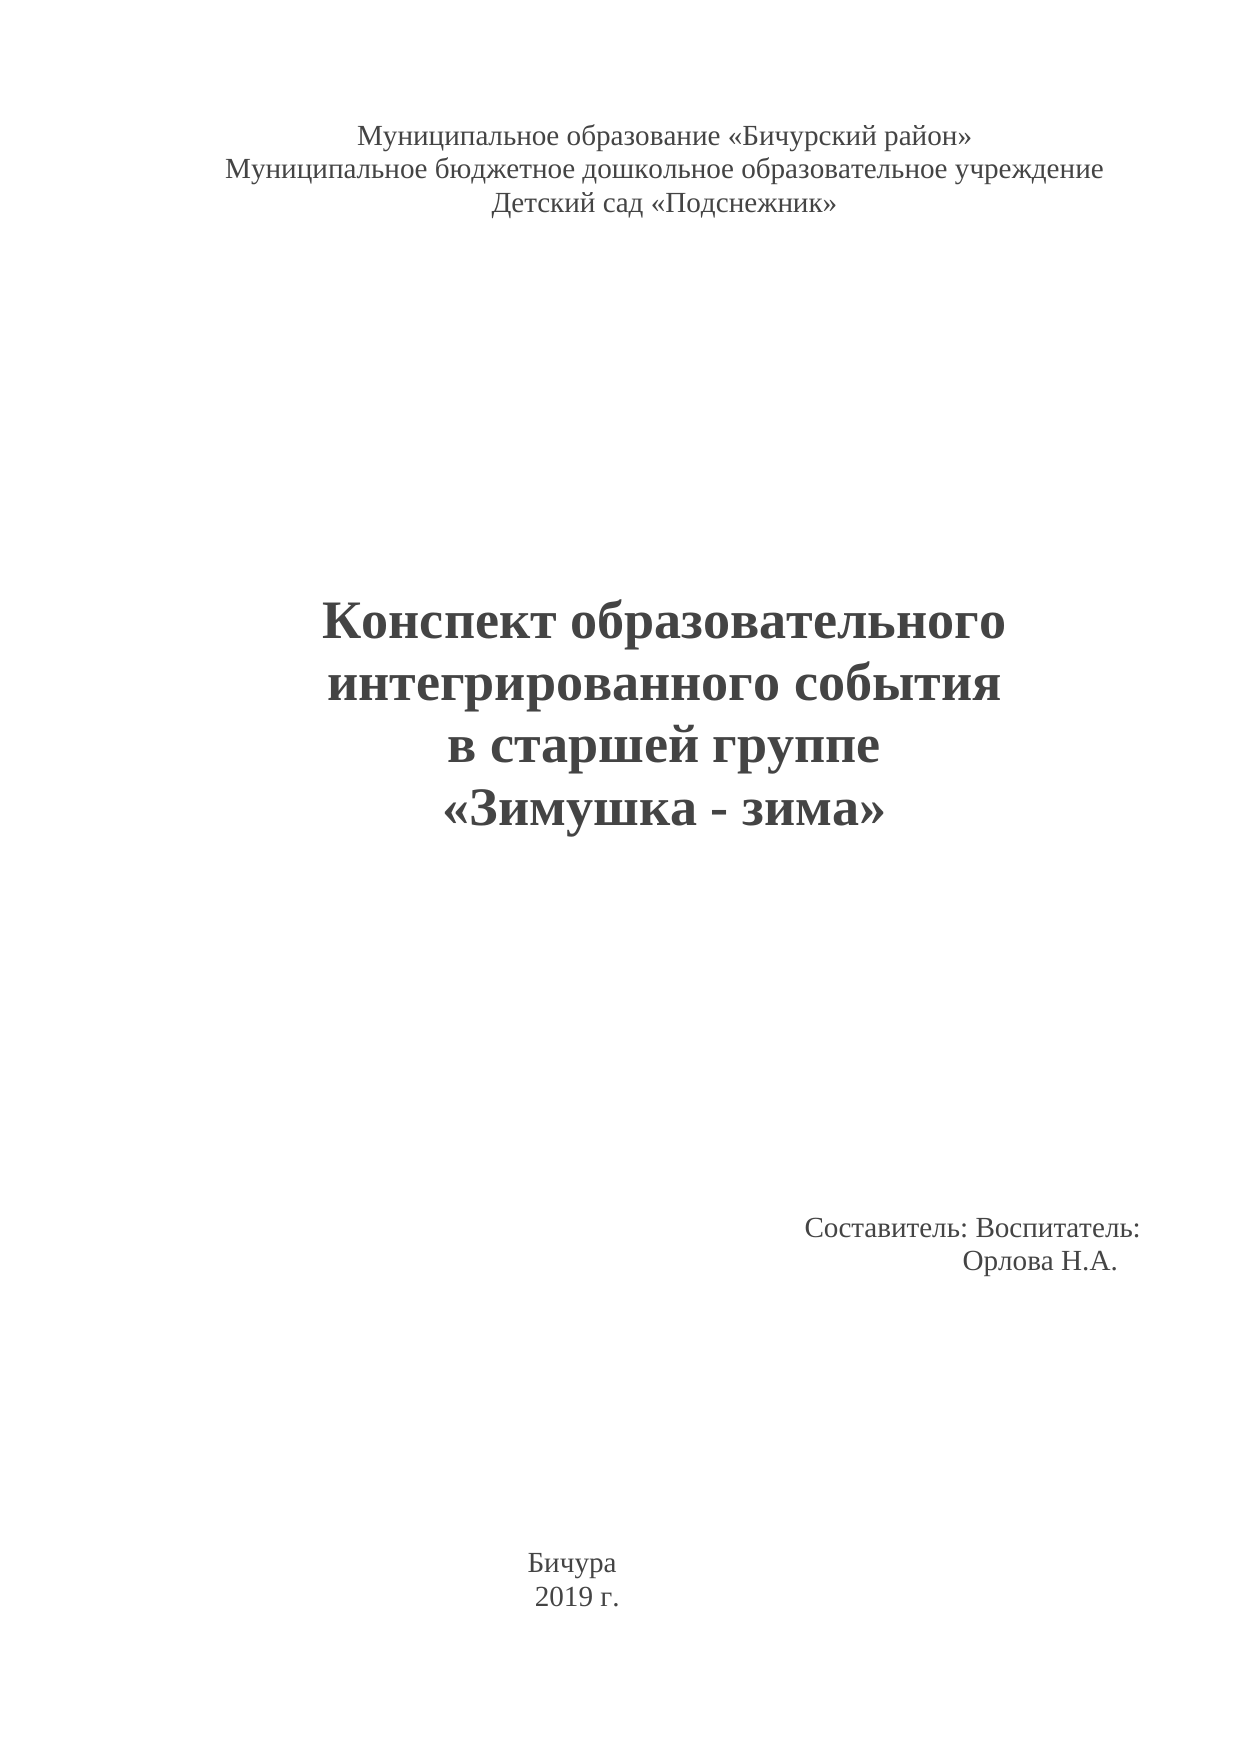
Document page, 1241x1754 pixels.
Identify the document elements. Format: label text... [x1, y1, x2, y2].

text Орлова Н.А. [177, 1243, 1152, 1277]
text Конспект образовательного интегрированного события [177, 588, 1152, 712]
text «Зимушка - зима» [177, 774, 1152, 837]
text в старшей группе [177, 712, 1152, 774]
text Муниципальное образование «Бичурский район» [177, 118, 1152, 152]
text Детский сад «Подснежник» [177, 185, 1152, 219]
text Составитель: Воспитатель: [177, 1210, 1152, 1243]
text 2019 г. [177, 1579, 1152, 1612]
text Муниципальное бюджетное дошкольное образовательное учреждение [177, 152, 1152, 185]
text Бичура [177, 1545, 1152, 1579]
